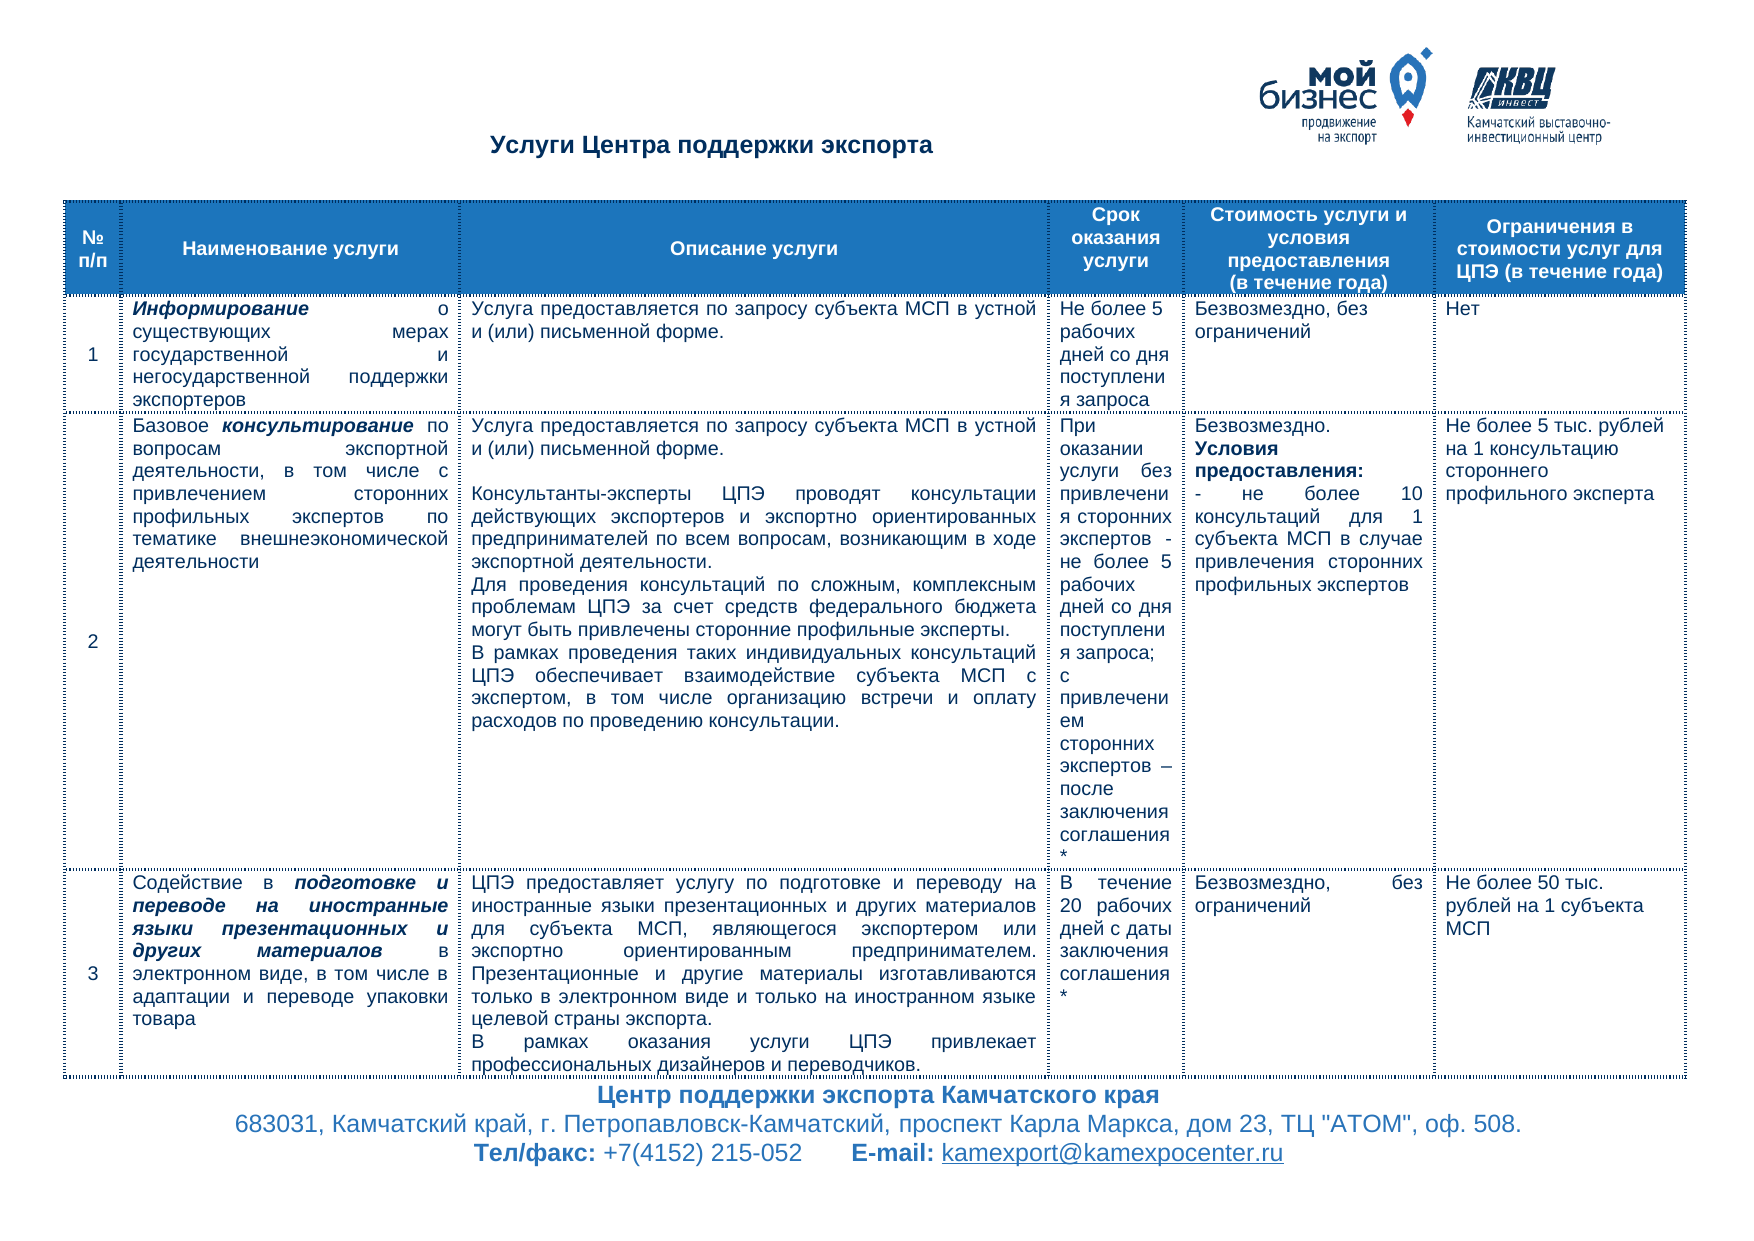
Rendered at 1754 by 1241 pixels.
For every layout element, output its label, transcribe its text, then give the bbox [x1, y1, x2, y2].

table_cell Услуга предоставляется по запросу субъекта МСП в устной и (или) письменной форме. Консультанты-эксперты ЦПЭ проводят консультации действующих экспортеров и экспортно ориентированных предпринимателей по всем вопросам, возникающим в ходе экспортной деятельности. Для проведения консультаций по сложным, комплексным проблемам ЦПЭ за счет средств федерального бюджета могут быть привлечены сторонние профильные эксперты. В рамках проведения таких индивидуальных консультаций ЦПЭ обеспечивает взаимодействие субъекта МСП с экспертом, в том числе организацию встречи и оплату расходов по проведению консультации. [460, 411, 1048, 868]
table_header № п/п [65, 200, 121, 294]
table_header Срок оказания услуги [1048, 200, 1183, 294]
table_header Стоимость услуги и условия предоставления (в течение года) [1183, 200, 1434, 294]
table_cell Базовое консультирование по вопросам экспортной деятельности, в том числе с привлечением сторонних профильных экспертов по тематике внешнеэкономической деятельности [121, 411, 460, 868]
table_cell Нет [1434, 294, 1685, 411]
table_cell Содействие в подготовке и переводе на иностранные языки презентационных и других материалов в электронном виде, в том числе в адаптации и переводе упаковки товара [121, 868, 460, 1075]
table_cell Безвозмездно. Условия предоставления: - не более 10 консультаций для 1 субъекта МСП в случае привлечения сторонних профильных экспертов [1183, 411, 1434, 868]
table_header Описание услуги [460, 200, 1048, 294]
table_cell Безвозмездно, без ограничений [1183, 868, 1434, 1075]
table_cell Безвозмездно, без ограничений [1183, 294, 1434, 411]
table_cell Услуга предоставляется по запросу субъекта МСП в устной и (или) письменной форме. [460, 294, 1048, 411]
table_cell Не более 5 рабочих дней со дня поступления запроса [1048, 294, 1183, 411]
picture [1249, 38, 1618, 148]
table_cell 3 [65, 868, 121, 1075]
table_cell В течение 20 рабочих дней с даты заключения соглашения* [1048, 868, 1183, 1075]
table_cell 2 [65, 411, 121, 868]
table_header Наименование услуги [121, 200, 460, 294]
table_cell Не более 50 тыс. рублей на 1 субъекта МСП [1434, 868, 1685, 1075]
table_cell Не более 5 тыс. рублей на 1 консультацию стороннего профильного эксперта [1434, 411, 1685, 868]
table_header Ограничения в стоимости услуг для ЦПЭ (в течение года) [1434, 200, 1685, 294]
table_cell 1 [65, 294, 121, 411]
table_cell При оказании услуги без привлечения сторонних экспертов - не более 5 рабочих дней со дня поступления запроса; с привлечением сторонних экспертов – после заключения соглашения* [1048, 411, 1183, 868]
table_cell ЦПЭ предоставляет услугу по подготовке и переводу на иностранные языки презентационных и других материалов для субъекта МСП, являющегося экспортером или экспортно ориентированным предпринимателем. Презентационные и другие материалы изготавливаются только в электронном виде и только на иностранном языке целевой страны экспорта. В рамках оказания услуги ЦПЭ привлекает профессиональных дизайнеров и переводчиков. [460, 868, 1048, 1075]
table_cell Информирование о существующих мерах государственной и негосударственной поддержки экспортеров [121, 294, 460, 411]
text Услуги Центра поддержки экспорта [74, 131, 1683, 159]
